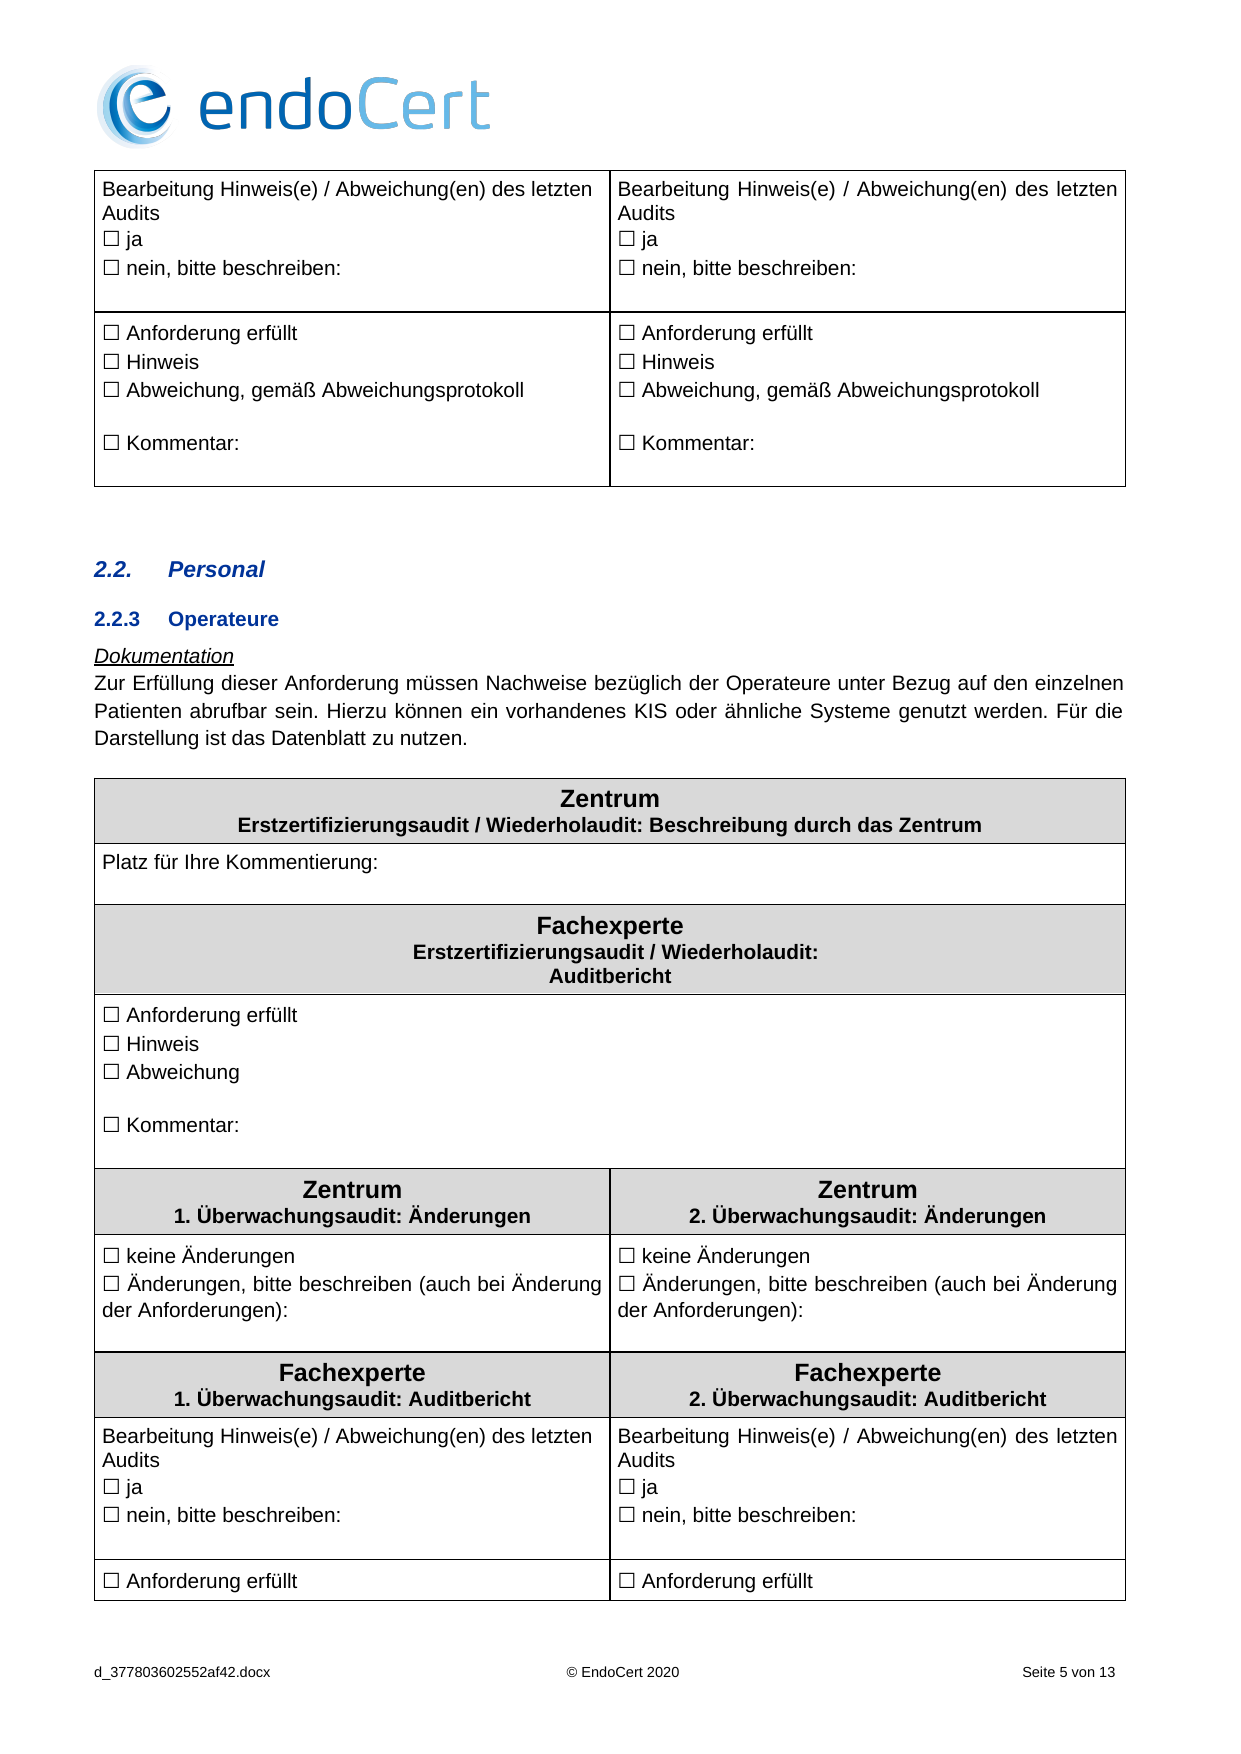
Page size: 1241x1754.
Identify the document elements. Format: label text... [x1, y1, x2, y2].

table_cell Bearbeitung Hinweis(e) / Abweichung(en) des letzten Audits ja nein, bitte beschreiben: [95, 1418, 609, 1559]
subtitle 2.2. Personal [94, 556, 1125, 582]
text Dokumentation [94, 643, 1125, 667]
table_cell Platz für Ihre Kommentierung: [95, 844, 1125, 904]
table_cell Bearbeitung Hinweis(e) / Abweichung(en) des letzten Audits ja nein, bitte beschreiben: [611, 171, 1125, 311]
table_cell Bearbeitung Hinweis(e) / Abweichung(en) des letzten Audits ja nein, bitte beschreiben: [95, 171, 609, 311]
table_header Zentrum Erstzertifizierungsaudit / Wiederholaudit: Beschreibung durch das Zentrum [95, 779, 1125, 843]
table_cell Zentrum 2. Überwachungsaudit: Änderungen [611, 1169, 1125, 1234]
table_cell Fachexperte 1. Überwachungsaudit: Auditbericht [95, 1353, 609, 1417]
table_cell Anforderung erfüllt Hinweis Abweichung, gemäß Abweichungsprotokoll Kommentar: [611, 313, 1125, 486]
picture [94, 65, 493, 149]
table_cell Fachexperte 2. Überwachungsaudit: Auditbericht [611, 1353, 1125, 1417]
table_cell Anforderung erfüllt Hinweis Abweichung Kommentar: [95, 995, 1125, 1168]
table_cell Zentrum 1. Überwachungsaudit: Änderungen [95, 1169, 609, 1234]
text Zur Erfüllung dieser Anforderung müssen Nachweise bezüglich der Operateure unter Bezug auf den einzelnen Patienten abrufbar sein. Hierzu können ein vorhandenes KIS oder ähnliche Systeme genutzt werden. Für die Darstellung ist das Datenblatt zu nutzen. [94, 671, 1125, 750]
table_cell Fachexperte Erstzertifizierungsaudit / Wiederholaudit: Auditbericht [95, 905, 1125, 993]
table_cell Bearbeitung Hinweis(e) / Abweichung(en) des letzten Audits ja nein, bitte beschreiben: [611, 1418, 1125, 1559]
subtitle 2.2.3 Operateure [94, 607, 1240, 631]
table_cell Anforderung erfüllt Hinweis Abweichung, gemäß Abweichungsprotokoll Kommentar: [95, 1560, 609, 1600]
table_cell Anforderung erfüllt Hinweis Abweichung, gemäß Abweichungsprotokoll Kommentar: [95, 313, 609, 486]
table_cell Anforderung erfüllt Hinweis Abweichung, gemäß Abweichungsprotokoll Kommentar: [611, 1560, 1125, 1600]
table_cell keine Änderungen Änderungen, bitte beschreiben (auch bei Änderung der Anforderungen): [95, 1235, 609, 1351]
table_cell keine Änderungen Änderungen, bitte beschreiben (auch bei Änderung der Anforderungen): [611, 1235, 1125, 1351]
